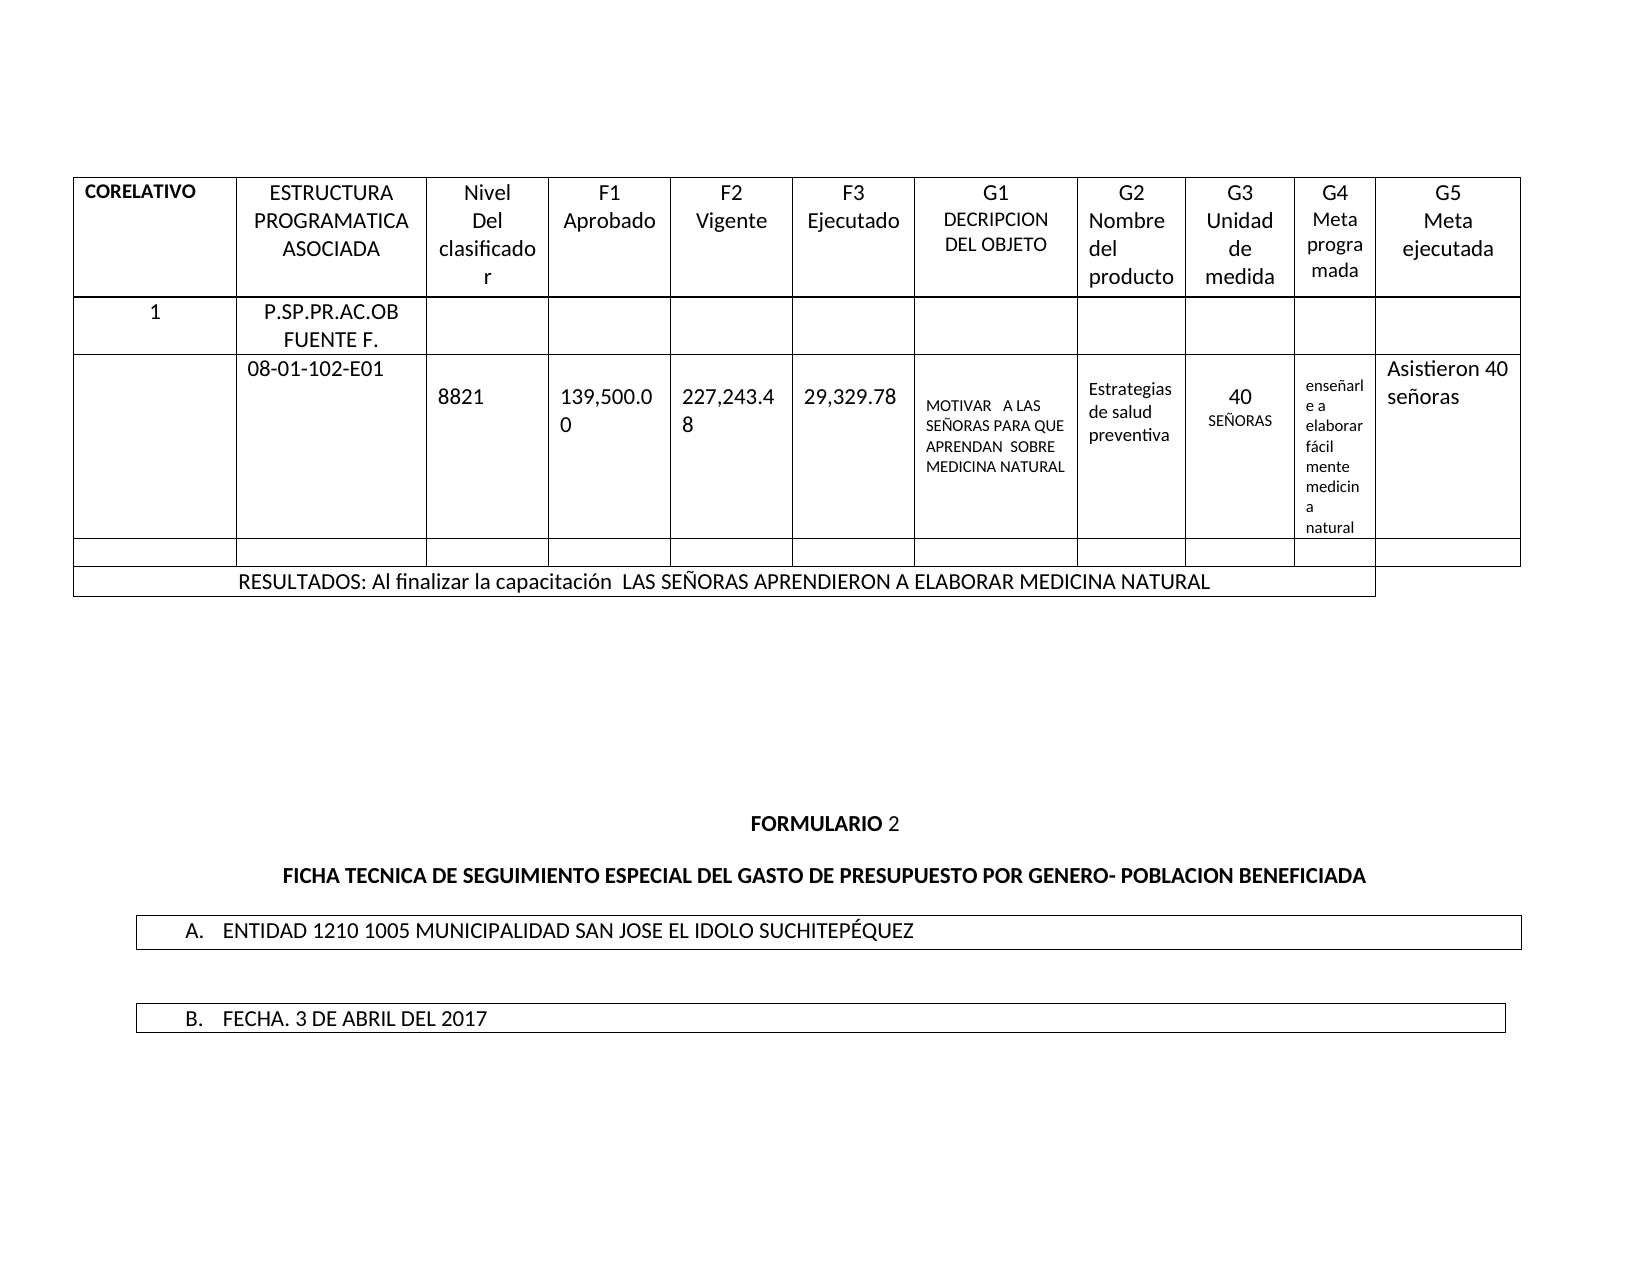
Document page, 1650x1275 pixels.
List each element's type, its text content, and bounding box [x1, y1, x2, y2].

table_cell [671, 539, 792, 566]
table_cell 29,329.78 [793, 355, 914, 537]
table_cell enseñarle a elaborar fácil mente medicina natural [1295, 355, 1375, 537]
table_cell 139,500.00 [549, 355, 670, 537]
table_cell [1376, 539, 1520, 566]
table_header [237, 178, 426, 296]
table_cell RESULTADOS: Al finalizar la capacitación LAS SEÑORAS APRENDIERON A ELABORAR MEDICINA NATURAL [74, 567, 1375, 596]
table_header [427, 178, 548, 296]
table_cell 40 SEÑORAS [1186, 355, 1294, 537]
table_cell F3 Ejecutado [793, 178, 914, 296]
table_cell G3 Unidad de medida [1186, 178, 1294, 296]
table_header ENTIDAD 1210 1005 MUNICIPALIDAD SAN JOSE EL IDOLO SUCHITEPÉQUEZ [137, 916, 1521, 949]
table_cell Estrategias de salud preventiva [1078, 355, 1185, 537]
table_cell MOTIVAR A LAS SEÑORAS PARA QUE APRENDAN SOBRE MEDICINA NATURAL [915, 355, 1077, 537]
table_cell [74, 355, 236, 537]
table_header FECHA. 3 DE ABRIL DEL 2017 [137, 1004, 1505, 1032]
table_cell 8821 [427, 355, 548, 537]
table_cell F1 Aprobado [549, 178, 670, 296]
table_cell [793, 298, 914, 353]
table_cell [1186, 298, 1294, 353]
table_cell [549, 539, 670, 566]
table_cell G4 Meta programada [1295, 178, 1375, 296]
table_cell G5 Meta ejecutada [1376, 178, 1520, 296]
table_cell [915, 539, 1077, 566]
table_cell [1376, 298, 1520, 353]
table_cell 1 [74, 298, 236, 353]
text FORMULARIO 2 [148, 809, 1502, 837]
table_cell [1186, 539, 1294, 566]
table_cell Asistieron 40 señoras [1376, 355, 1520, 537]
table_header NO. CORELATIVO [74, 178, 236, 296]
table_cell [1078, 539, 1185, 566]
table_cell [671, 298, 792, 353]
text FICHA TECNICA DE SEGUIMIENTO ESPECIAL DEL GASTO DE PRESUPUESTO POR GENERO- POBLACION BENEFICIADA [148, 862, 1502, 890]
table_cell [427, 298, 548, 353]
table_cell P.SP.PR.AC.OB FUENTE F. [237, 298, 426, 353]
table_cell [74, 539, 236, 566]
table_cell 227,243.48 [671, 355, 792, 537]
table_cell [237, 539, 426, 566]
table_cell G1 DECRIPCION DEL OBJETO [915, 178, 1077, 296]
table_cell F2 Vigente [671, 178, 792, 296]
table_cell [793, 539, 914, 566]
table_cell G2 Nombre del producto [1078, 178, 1185, 296]
table_cell 08-01-102-E01 [237, 355, 426, 537]
table_cell [1295, 539, 1375, 566]
table_cell [1078, 298, 1185, 353]
table_cell [427, 539, 548, 566]
table_cell [549, 298, 670, 353]
table_cell [1295, 298, 1375, 353]
table_cell [915, 298, 1077, 353]
